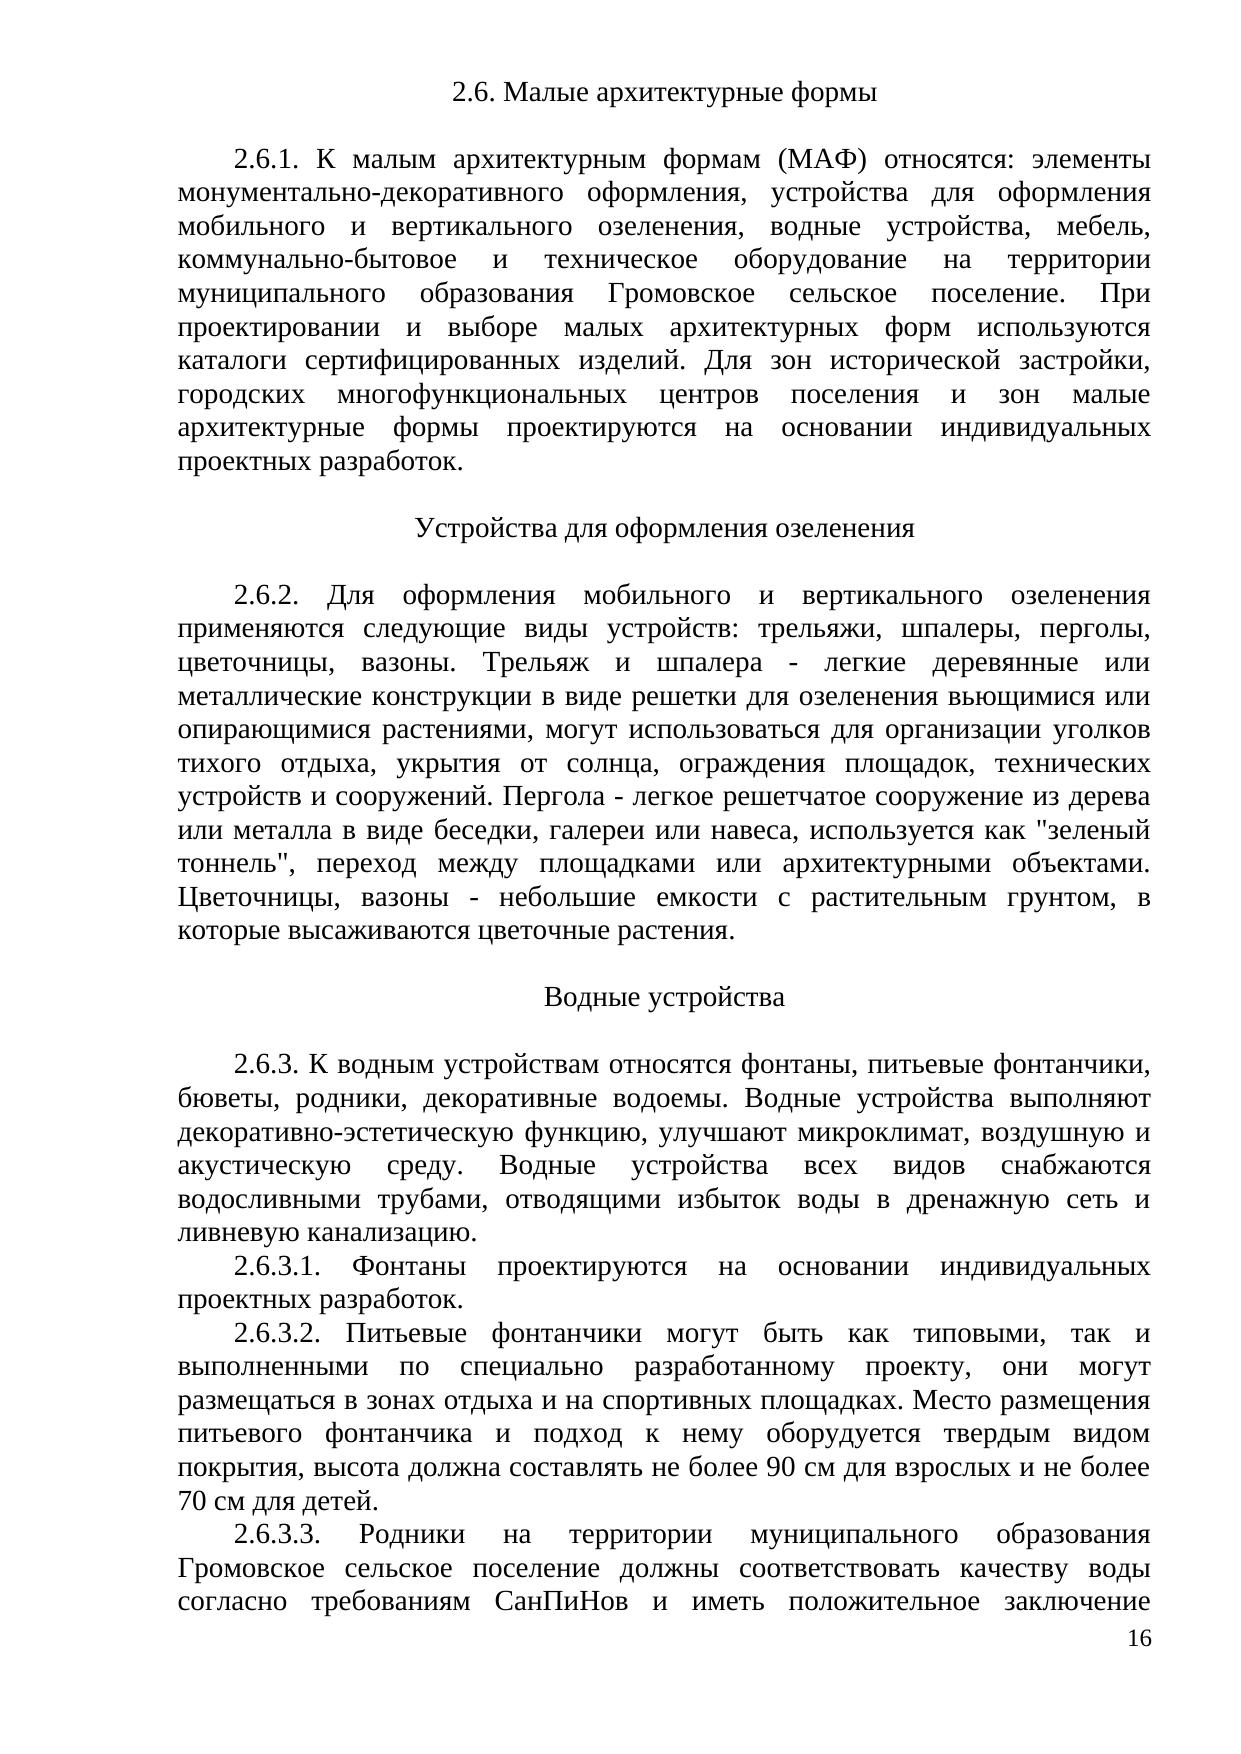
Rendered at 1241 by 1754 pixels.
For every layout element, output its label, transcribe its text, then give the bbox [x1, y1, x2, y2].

text 2.6. Малые архитектурные формы [177, 74, 1152, 107]
text Водные устройства [177, 979, 1152, 1013]
text 2.6.3. К водным устройствам относятся фонтаны, питьевые фонтанчики, бюветы, родники, декоративные водоемы. Водные устройства выполняют декоративно-эстетическую функцию, улучшают микроклимат, воздушную и акустическую среду. Водные устройства всех видов снабжаются водосливными трубами, отводящими избыток воды в дренажную сеть и ливневую канализацию. [177, 1047, 1152, 1248]
text 2.6.3.1. Фонтаны проектируются на основании индивидуальных проектных разработок. [177, 1248, 1152, 1315]
text Устройства для оформления озеленения [177, 510, 1152, 543]
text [177, 1516, 1152, 1617]
text 2.6.1. К малым архитектурным формам (МАФ) относятся: элементы монументально-декоративного оформления, устройства для оформления мобильного и вертикального озеленения, водные устройства, мебель, коммунально-бытовое и техническое оборудование на территории муниципального образования Громовское сельское поселение. При проектировании и выборе малых архитектурных форм используются каталоги сертифицированных изделий. Для зон исторической застройки, городских многофункциональных центров поселения и зон малые архитектурные формы проектируются на основании индивидуальных проектных разработок. [177, 141, 1152, 476]
text 2.6.3.2. Питьевые фонтанчики могут быть как типовыми, так и выполненными по специально разработанному проекту, они могут размещаться в зонах отдыха и на спортивных площадках. Место размещения питьевого фонтанчика и подход к нему оборудуется твердым видом покрытия, высота должна составлять не более 90 см для взрослых и не более 70 см для детей. [177, 1315, 1152, 1516]
text 2.6.2. Для оформления мобильного и вертикального озеленения применяются следующие виды устройств: трельяжи, шпалеры, перголы, цветочницы, вазоны. Трельяж и шпалера - легкие деревянные или металлические конструкции в виде решетки для озеленения вьющимися или опирающимися растениями, могут использоваться для организации уголков тихого отдыха, укрытия от солнца, ограждения площадок, технических устройств и сооружений. Пергола - легкое решетчатое сооружение из дерева или металла в виде беседки, галереи или навеса, используется как "зеленый тоннель", переход между площадками или архитектурными объектами. Цветочницы, вазоны - небольшие емкости с растительным грунтом, в которые высаживаются цветочные растения. [177, 577, 1152, 946]
